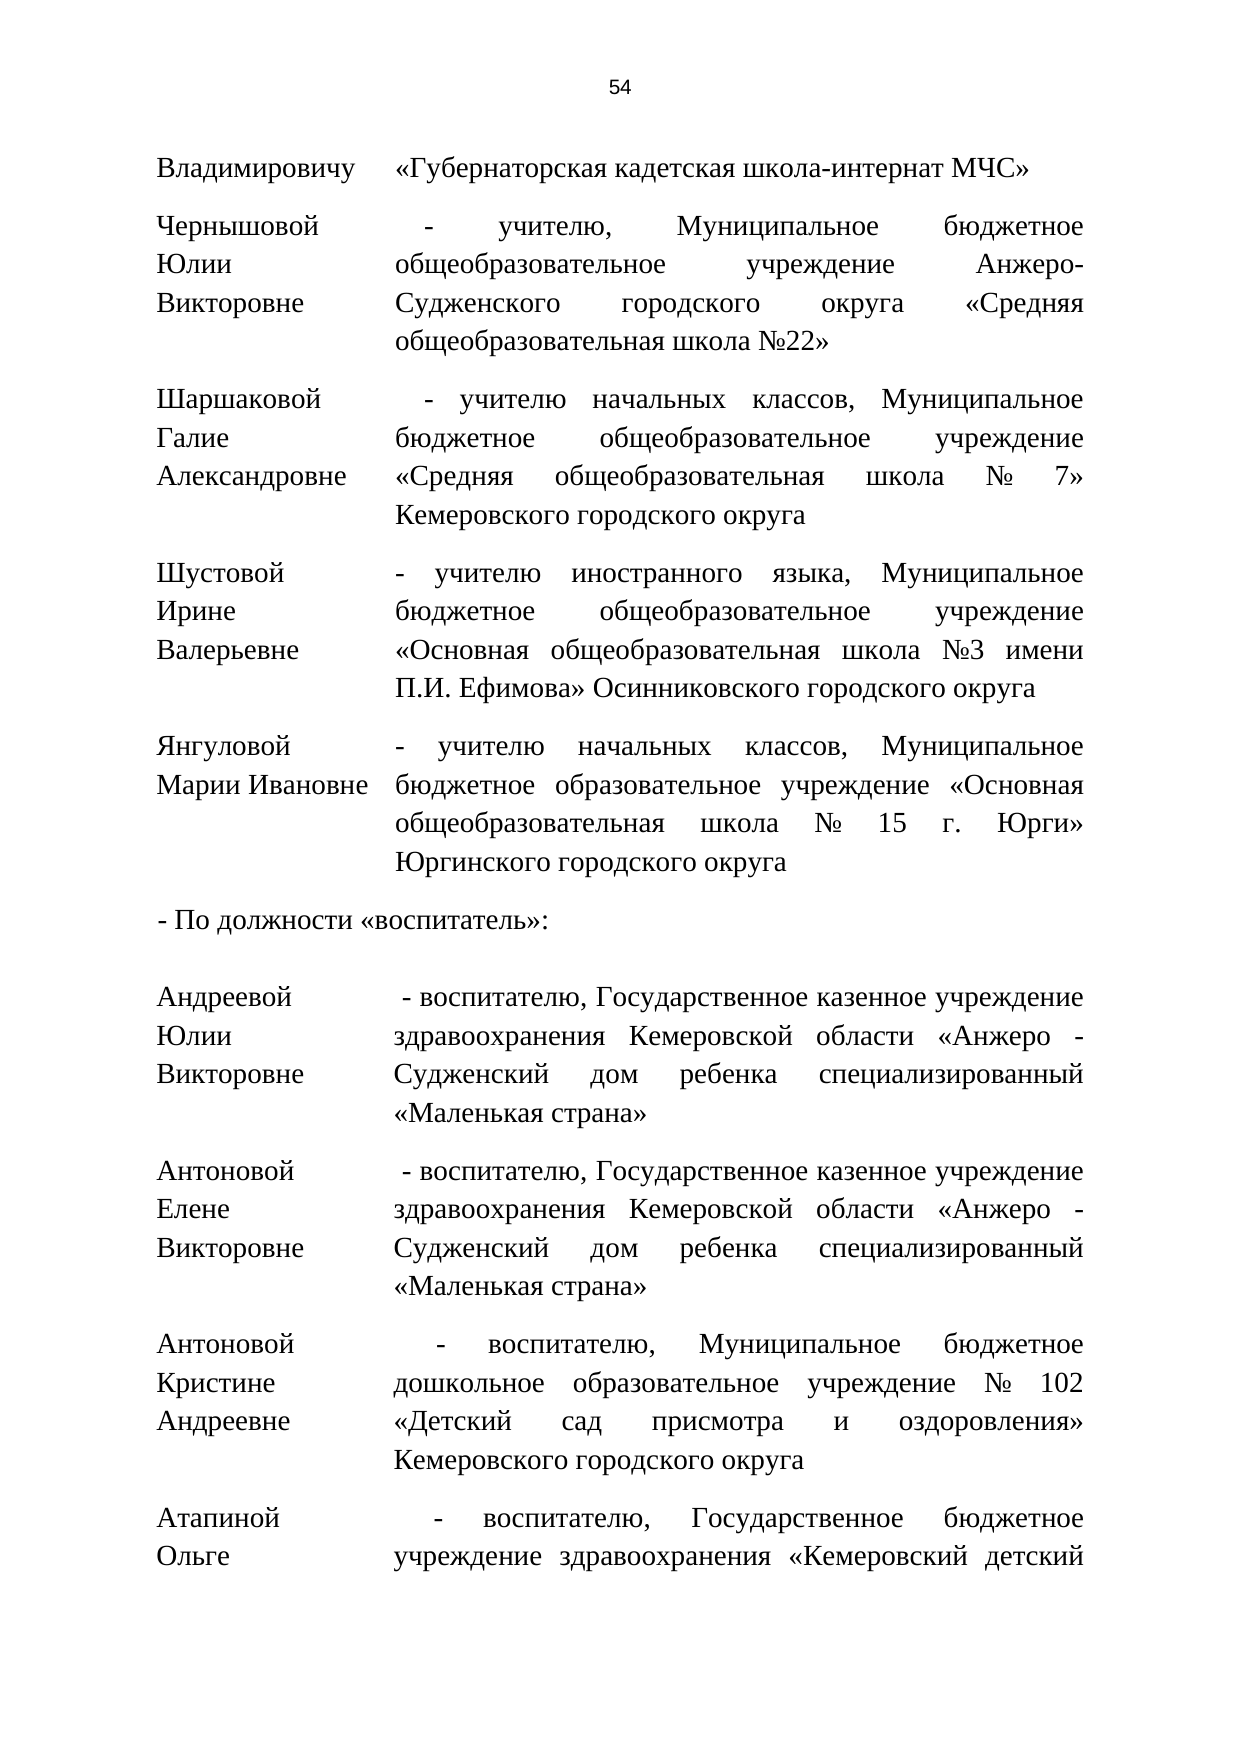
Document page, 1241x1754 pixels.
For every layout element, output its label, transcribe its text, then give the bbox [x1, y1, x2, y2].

table_cell Шустовой Ирине Валерьевне [149, 555, 388, 728]
table_cell - учителю, Муниципальное бюджетное общеобразовательное учреждение Анжеро-Судженского городского округа «Средняя общеобразовательная школа №22» [388, 208, 1091, 381]
table_cell Чернышовой Юлии Викторовне [149, 208, 388, 381]
table_cell Янгуловой Марии Ивановне [149, 729, 388, 902]
table_cell - воспитателю, Муниципальное бюджетное дошкольное образовательное учреждение № 102 «Детский сад присмотра и оздоровления» Кемеровского городского округа [386, 1326, 1091, 1500]
table_cell - учителю иностранного языка, Муниципальное бюджетное общеобразовательное учреждение «Основная общеобразовательная школа №3 имени П.И. Ефимова» Осинниковского городского округа [388, 555, 1091, 728]
table_cell Антоновой Елене Викторовне [149, 1153, 386, 1326]
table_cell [149, 150, 388, 208]
table_cell Шаршаковой Галие Александровне [149, 381, 388, 555]
table_cell - учителю начальных классов, Муниципальное бюджетное образовательное учреждение «Основная общеобразовательная школа № 15 г. Юрги» Юргинского городского округа [388, 729, 1091, 902]
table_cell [388, 150, 1091, 208]
table_cell - воспитателю, Государственное казенное учреждение здравоохранения Кемеровской области «Анжеро - Судженский дом ребенка специализированный «Маленькая страна» [386, 1153, 1091, 1326]
table_header - воспитателю, Государственное казенное учреждение здравоохранения Кемеровской области «Анжеро - Судженский дом ребенка специализированный «Маленькая страна» [386, 979, 1091, 1153]
table_header Андреевой Юлии Викторовне [149, 979, 386, 1153]
table_cell - учителю начальных классов, Муниципальное бюджетное общеобразовательное учреждение «Средняя общеобразовательная школа № 7» Кемеровского городского округа [388, 381, 1091, 555]
text - По должности «воспитатель»: [150, 902, 1090, 936]
table_cell Антоновой Кристине Андреевне [149, 1326, 386, 1500]
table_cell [149, 1500, 386, 1572]
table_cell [386, 1500, 1091, 1572]
